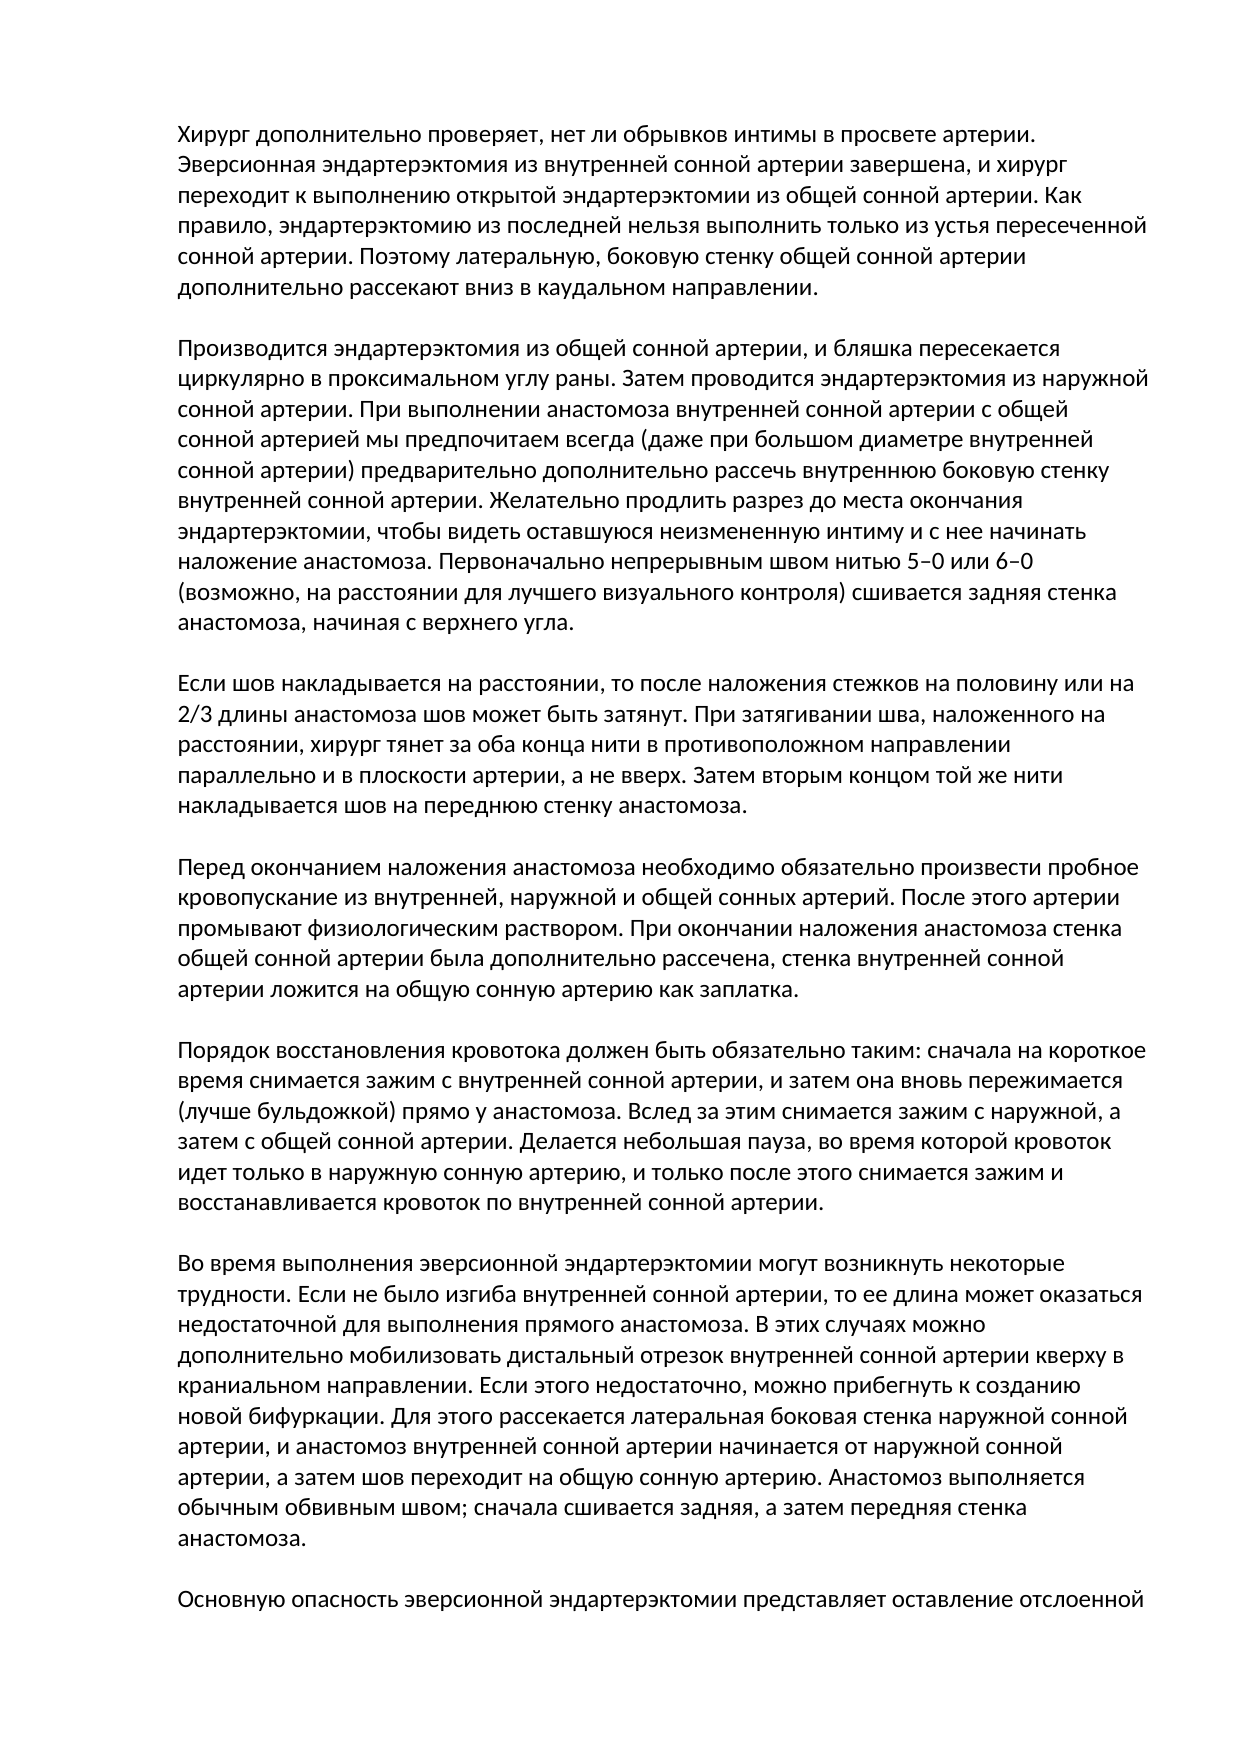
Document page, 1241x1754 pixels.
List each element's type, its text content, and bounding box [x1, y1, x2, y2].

text Если шов накладывается на расстоянии, то после наложения стежков на половину или на 2/3 длины анастомоза шов может быть затянут. При затягивании шва, наложенного на расстоянии, хирург тянет за оба конца нити в противоположном направлении параллельно и в плоскости артерии, а не вверх. Затем вторым концом той же нити накладывается шов на переднюю стенку анастомоза. [177, 667, 1152, 820]
text Эверсионная эндартерэктомия из внутренней сонной артерии завершена, и хирург переходит к выполнению открытой эндартерэктомии из общей сонной артерии. Как правило, эндартерэктомию из последней нельзя выполнить только из устья пересеченной сонной артерии. Поэтому латеральную, боковую стенку общей сонной артерии дополнительно рассекают вниз в каудальном направлении. [177, 149, 1152, 301]
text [177, 118, 1152, 149]
text Производится эндартерэктомия из общей сонной артерии, и бляшка пересекается циркулярно в проксимальном углу раны. Затем проводится эндартерэктомия из наружной сонной артерии. При выполнении анастомоза внутренней сонной артерии с общей сонной артерией мы предпочитаем всегда (даже при большом диаметре внутренней сонной артерии) предварительно дополнительно рассечь внутреннюю боковую стенку внутренней сонной артерии. Желательно продлить разрез до места окончания эндартерэктомии, чтобы видеть оставшуюся неизмененную интиму и с нее начинать наложение анастомоза. Первоначально непрерывным швом нитью 5–0 или 6–0 (возможно, на расстоянии для лучшего визуального контроля) сшивается задняя стенка анастомоза, начиная с верхнего угла. [177, 332, 1152, 637]
text Порядок восстановления кровотока должен быть обязательно таким: сначала на короткое время снимается зажим с внутренней сонной артерии, и затем она вновь пережимается (лучше бульдожкой) прямо у анастомоза. Вслед за этим снимается зажим с наружной, а затем с общей сонной артерии. Делается небольшая пауза, во время которой кровоток идет только в наружную сонную артерию, и только после этого снимается зажим и восстанавливается кровоток по внутренней сонной артерии. [177, 1034, 1152, 1217]
text Перед окончанием наложения анастомоза необходимо обязательно произвести пробное кровопускание из внутренней, наружной и общей сонных артерий. После этого артерии промывают физиологическим раствором. При окончании наложения анастомоза стенка общей сонной артерии была дополнительно рассечена, стенка внутренней сонной артерии ложится на общую сонную артерию как заплатка. [177, 851, 1152, 1003]
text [177, 1583, 1152, 1614]
text Во время выполнения эверсионной эндартерэктомии могут возникнуть некоторые трудности. Если не было изгиба внутренней сонной артерии, то ее длина может оказаться недостаточной для выполнения прямого анастомоза. В этих случаях можно дополнительно мобилизовать дистальный отрезок внутренней сонной артерии кверху в краниальном направлении. Если этого недостаточно, можно прибегнуть к созданию новой бифуркации. Для этого рассекается латеральная боковая стенка наружной сонной артерии, и анастомоз внутренней сонной артерии начинается от наружной сонной артерии, а затем шов переходит на общую сонную артерию. Анастомоз выполняется обычным обвивным швом; сначала сшивается задняя, а затем передняя стенка анастомоза. [177, 1247, 1152, 1553]
